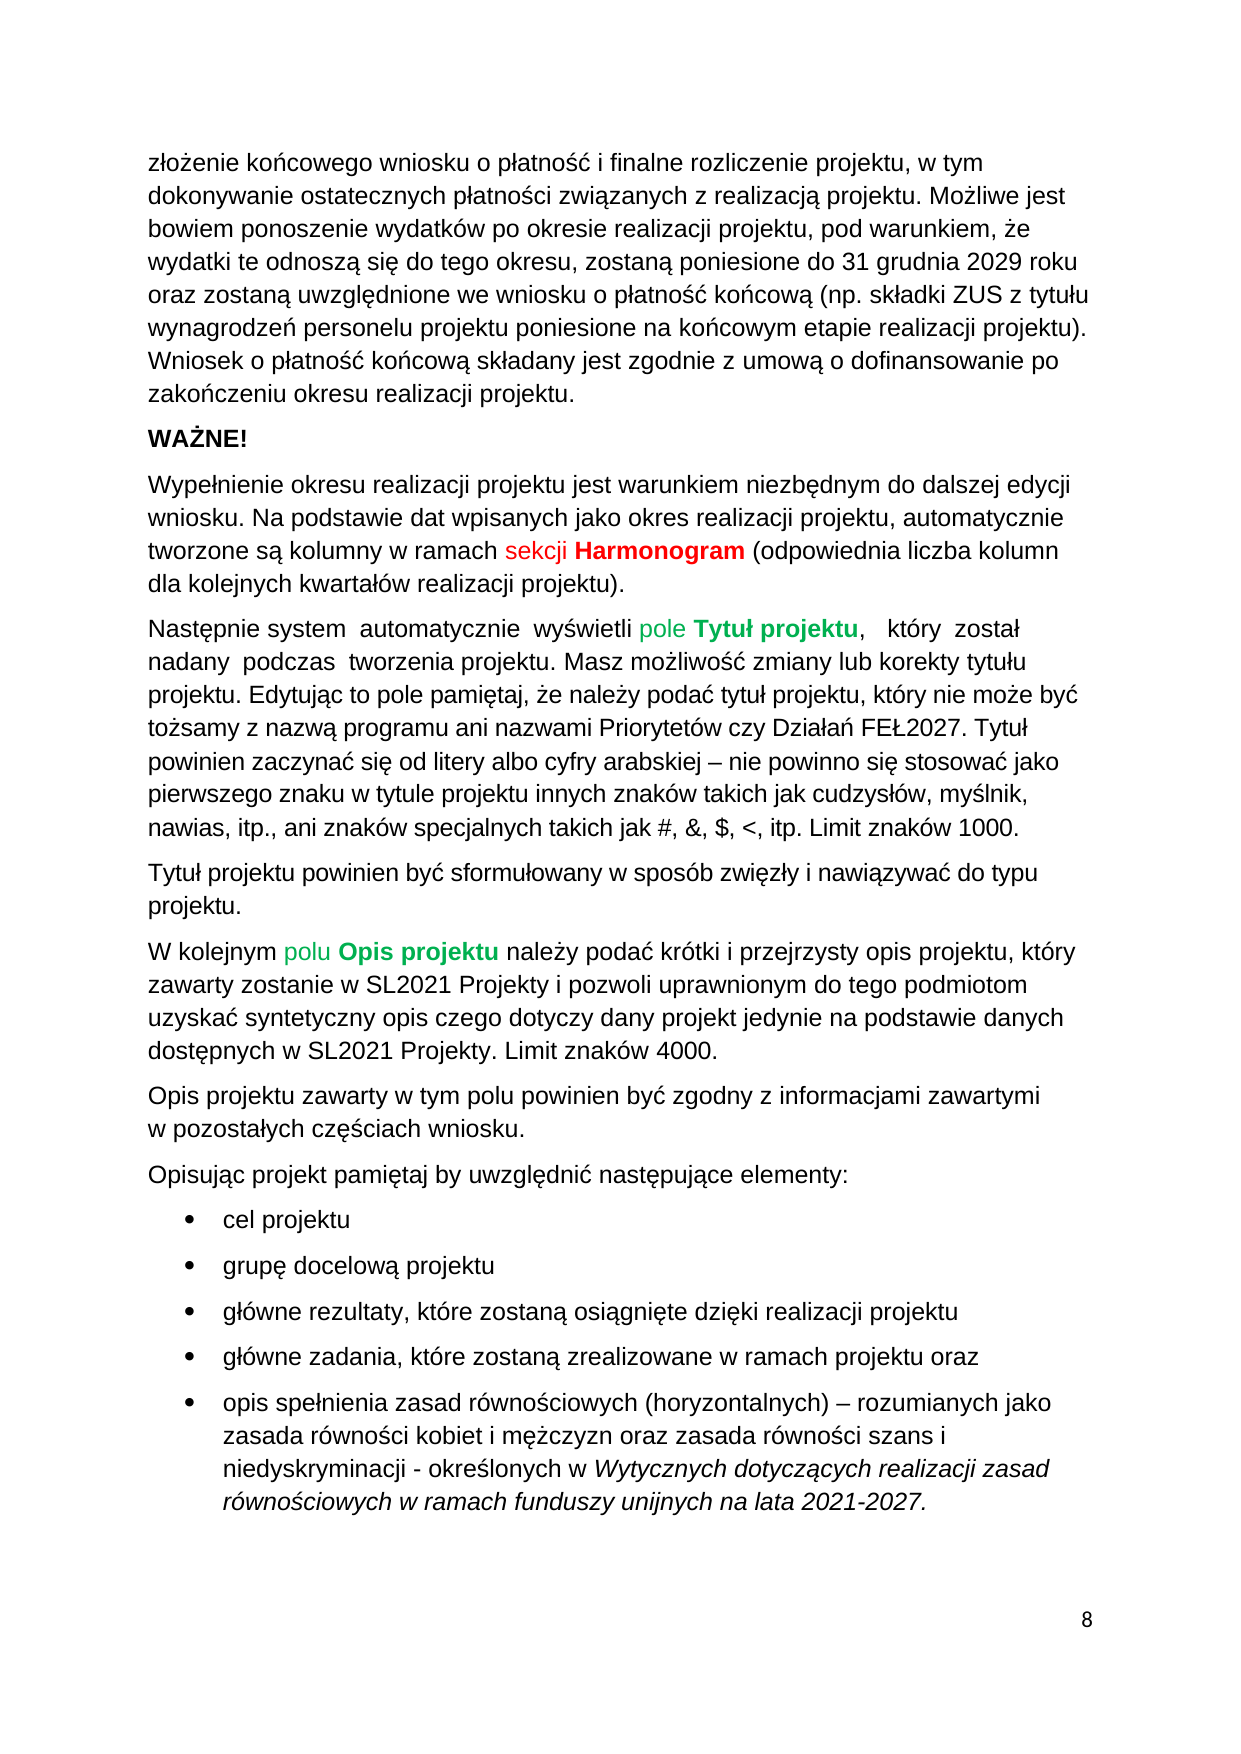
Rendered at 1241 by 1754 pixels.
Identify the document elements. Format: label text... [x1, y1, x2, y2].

list grupę docelową projektu [185, 1251, 1093, 1280]
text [148, 148, 1093, 407]
text Następnie system automatycznie wyświetli pole Tytuł projektu, który został nadany podczas tworzenia projektu. Masz możliwość zmiany lub korekty tytułu projektu. Edytując to pole pamiętaj, że należy podać tytuł projektu, który nie może być tożsamy z nazwą programu ani nazwami Priorytetów czy Działań FEŁ2027. Tytuł powinien zaczynać się od litery albo cyfry arabskiej – nie powinno się stosować jako pierwszego znaku w tytule projektu innych znaków takich jak cudzysłów, myślnik, nawias, itp., ani znaków specjalnych takich jak #, &, $, <, itp. Limit znaków 1000. [148, 614, 1093, 841]
list opis spełnienia zasad równościowych (horyzontalnych) – rozumianych jako zasada równości kobiet i mężczyzn oraz zasada równości szans i niedyskryminacji - określonych w Wytycznych dotyczących realizacji zasad równościowych w ramach funduszy unijnych na lata 2021-2027. [185, 1388, 1093, 1516]
text Wypełnienie okresu realizacji projektu jest warunkiem niezbędnym do dalszej edycji wniosku. Na podstawie dat wpisanych jako okres realizacji projektu, automatycznie tworzone są kolumny w ramach sekcji Harmonogram (odpowiednia liczba kolumn dla kolejnych kwartałów realizacji projektu). [148, 470, 1093, 598]
text W kolejnym polu Opis projektu należy podać krótki i przejrzysty opis projektu, który zawarty zostanie w SL2021 Projekty i pozwoli uprawnionym do tego podmiotom uzyskać syntetyczny opis czego dotyczy dany projekt jedynie na podstawie danych dostępnych w SL2021 Projekty. Limit znaków 4000. [148, 937, 1093, 1064]
list główne zadania, które zostaną zrealizowane w ramach projektu oraz [185, 1342, 1093, 1371]
list główne rezultaty, które zostaną osiągnięte dzięki realizacji projektu [185, 1296, 1093, 1325]
text Opis projektu zawarty w tym polu powinien być zgodny z informacjami zawartymi w pozostałych częściach wniosku. [148, 1081, 1093, 1143]
text WAŻNE! [148, 424, 1093, 453]
text Tytuł projektu powinien być sformułowany w sposób zwięzły i nawiązywać do typu projektu. [148, 858, 1093, 920]
text Opisując projekt pamiętaj by uwzględnić następujące elementy: [148, 1160, 1093, 1188]
list cel projektu [185, 1205, 1093, 1234]
